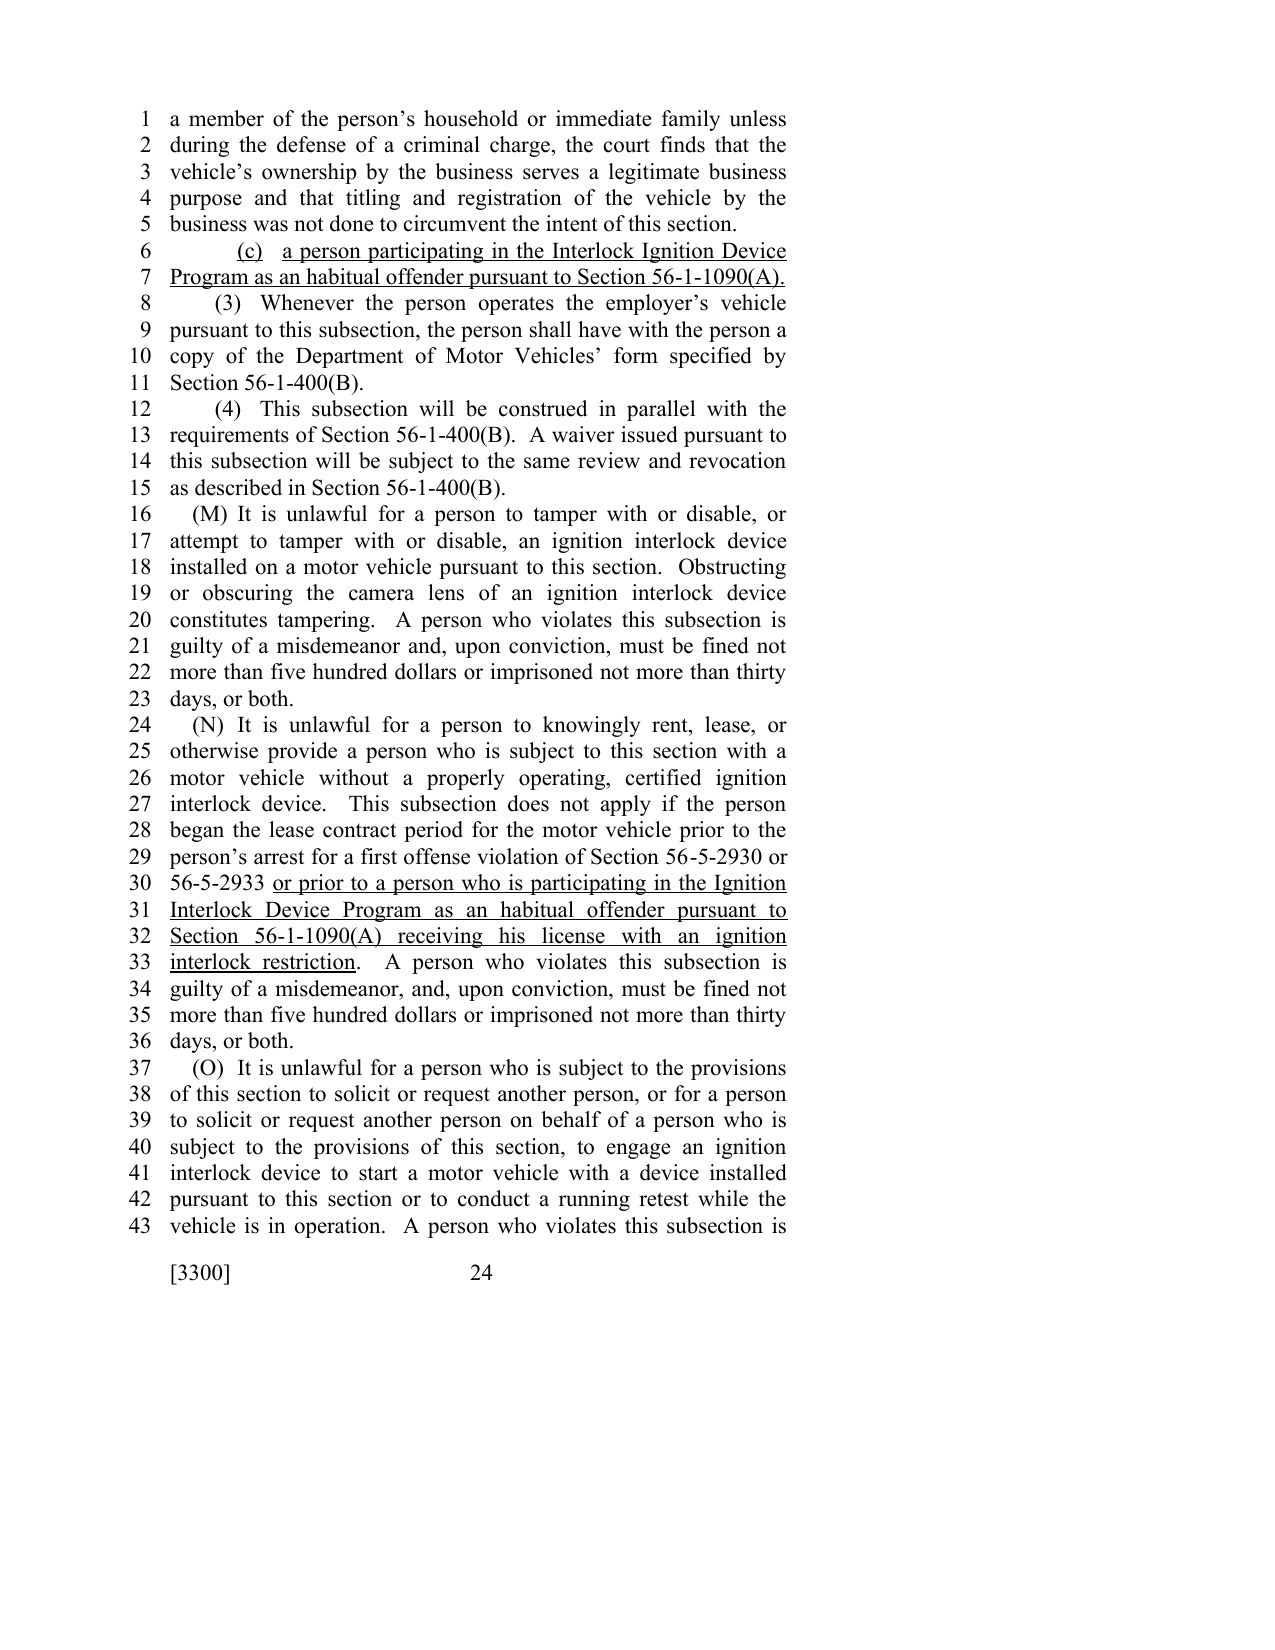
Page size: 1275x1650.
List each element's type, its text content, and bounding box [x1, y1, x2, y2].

text (M) It is unlawful for a person to tamper with or disable, or attempt to tamper with or disable, an ignition interlock device installed on a motor vehicle pursuant to this section. Obstructing or obscuring the camera lens of an ignition interlock device constitutes tampering. A person who violates this subsection is guilty of a misdemeanor and, upon conviction, must be fined not more than five hundred dollars or imprisoned not more than thirty days, or both. [169, 500, 787, 711]
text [169, 105, 787, 237]
text (3) Whenever the person operates the employer’s vehicle pursuant to this subsection, the person shall have with the person a copy of the Department of Motor Vehicles’ form specified by Section 56-1-400(B). [169, 289, 787, 395]
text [169, 1054, 787, 1238]
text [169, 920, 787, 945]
text (N) It is unlawful for a person to knowingly rent, lease, or otherwise provide a person who is subject to this section with a motor vehicle without a properly operating, certified ignition interlock device. This subsection does not apply if the person began the lease contract period for the motor vehicle prior to the person’s arrest for a first offense violation of Section 56-5-2930 or 56-5-2933 or prior to a person who is participating in the Ignition Interlock Device Program as an habitual offender pursuant to Section 56-1-1090(A) receiving his license with an ignition interlock restriction. A person who violates this subsection is guilty of a misdemeanor, and, upon conviction, must be fined not more than five hundred dollars or imprisoned not more than thirty days, or both. [169, 711, 787, 919]
text (N) It is unlawful for a person to knowingly rent, lease, or otherwise provide a person who is subject to this section with a motor vehicle without a properly operating, certified ignition interlock device. This subsection does not apply if the person began the lease contract period for the motor vehicle prior to the person’s arrest for a first offense violation of Section 56-5-2930 or 56-5-2933 or prior to a person who is participating in the Ignition Interlock Device Program as an habitual offender pursuant to Section 56-1-1090(A) receiving his license with an ignition interlock restriction. A person who violates this subsection is guilty of a misdemeanor, and, upon conviction, must be fined not more than five hundred dollars or imprisoned not more than thirty days, or both. [169, 946, 787, 1054]
text (4) This subsection will be construed in parallel with the requirements of Section 56-1-400(B). A waiver issued pursuant to this subsection will be subject to the same review and revocation as described in Section 56-1-400(B). [169, 395, 787, 500]
text (c) a person participating in the Interlock Ignition Device Program as an habitual offender pursuant to Section 56-1-1090(A). [169, 237, 787, 289]
